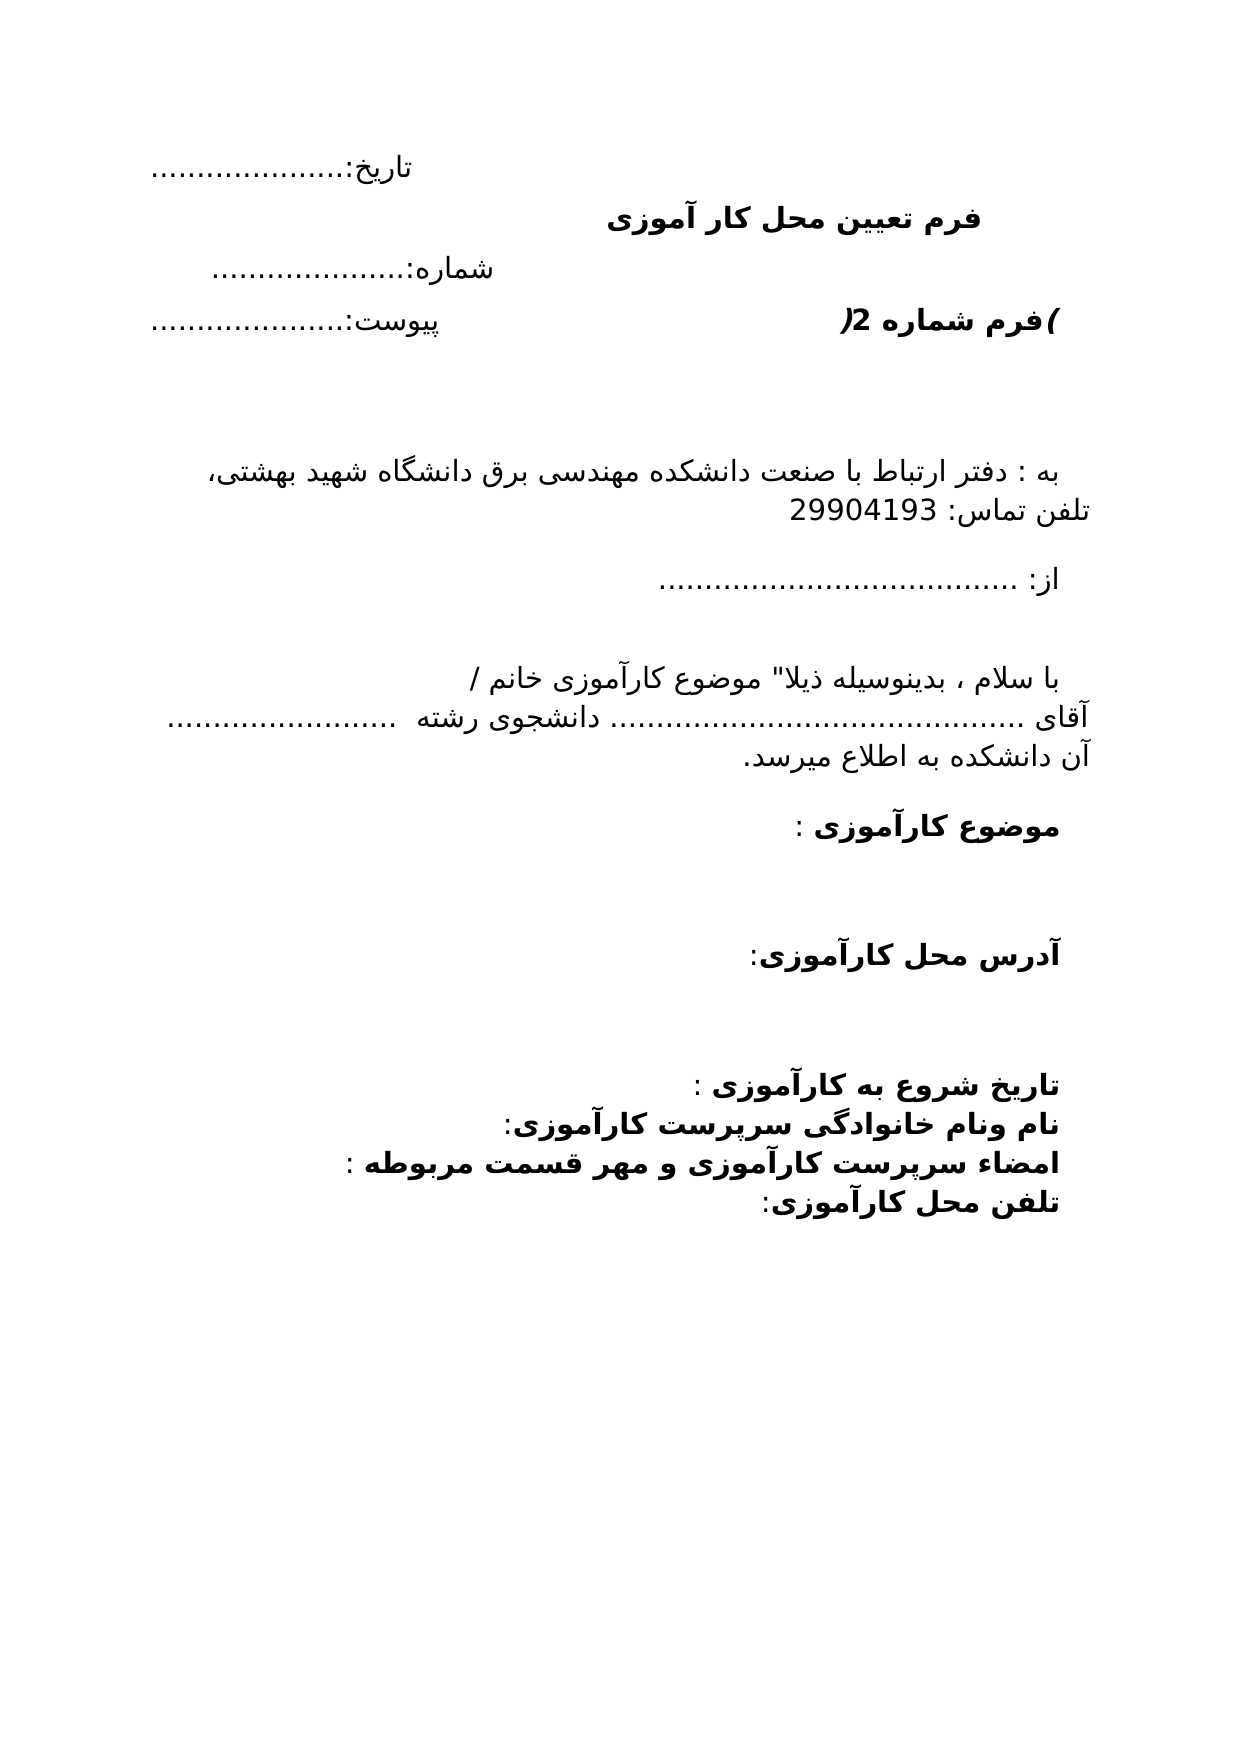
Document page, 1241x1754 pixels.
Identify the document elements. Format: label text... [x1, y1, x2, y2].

text تاریخ:..................... [150, 150, 1090, 184]
text نام ونام خانوادگی سرپرست کارآموزی: [150, 1107, 1090, 1141]
text به : دفتر ارتباط با صنعت دانشکده مهندسی برق دانشگاه شهید بهشتی، تلفن تماس: 29904193 [150, 454, 1090, 527]
text فرم تعيين محل کار آموزی شماره:..................... [150, 201, 1090, 286]
text امضاء سرپرست کارآموزی و مهر قسمت مربوطه : [150, 1146, 1090, 1180]
text از: ....................................... [150, 562, 1090, 596]
text با سلام ، بدینوسیله ذیلا" موضوع کارآموزی خانم / آقای ............................................. دانشجوی رشته ......................... آن دانشکده به اطلاع میرسد. [150, 662, 1090, 774]
text تاریخ شروع به کارآموزی : [150, 1068, 1090, 1102]
text موضوع کارآموزی : [150, 809, 1090, 843]
text )فرم شماره 2( پیوست:..................... [150, 303, 1090, 337]
text تلفن محل کارآموزی: [150, 1185, 1090, 1219]
text آدرس محل کارآموزی: [150, 938, 1090, 972]
